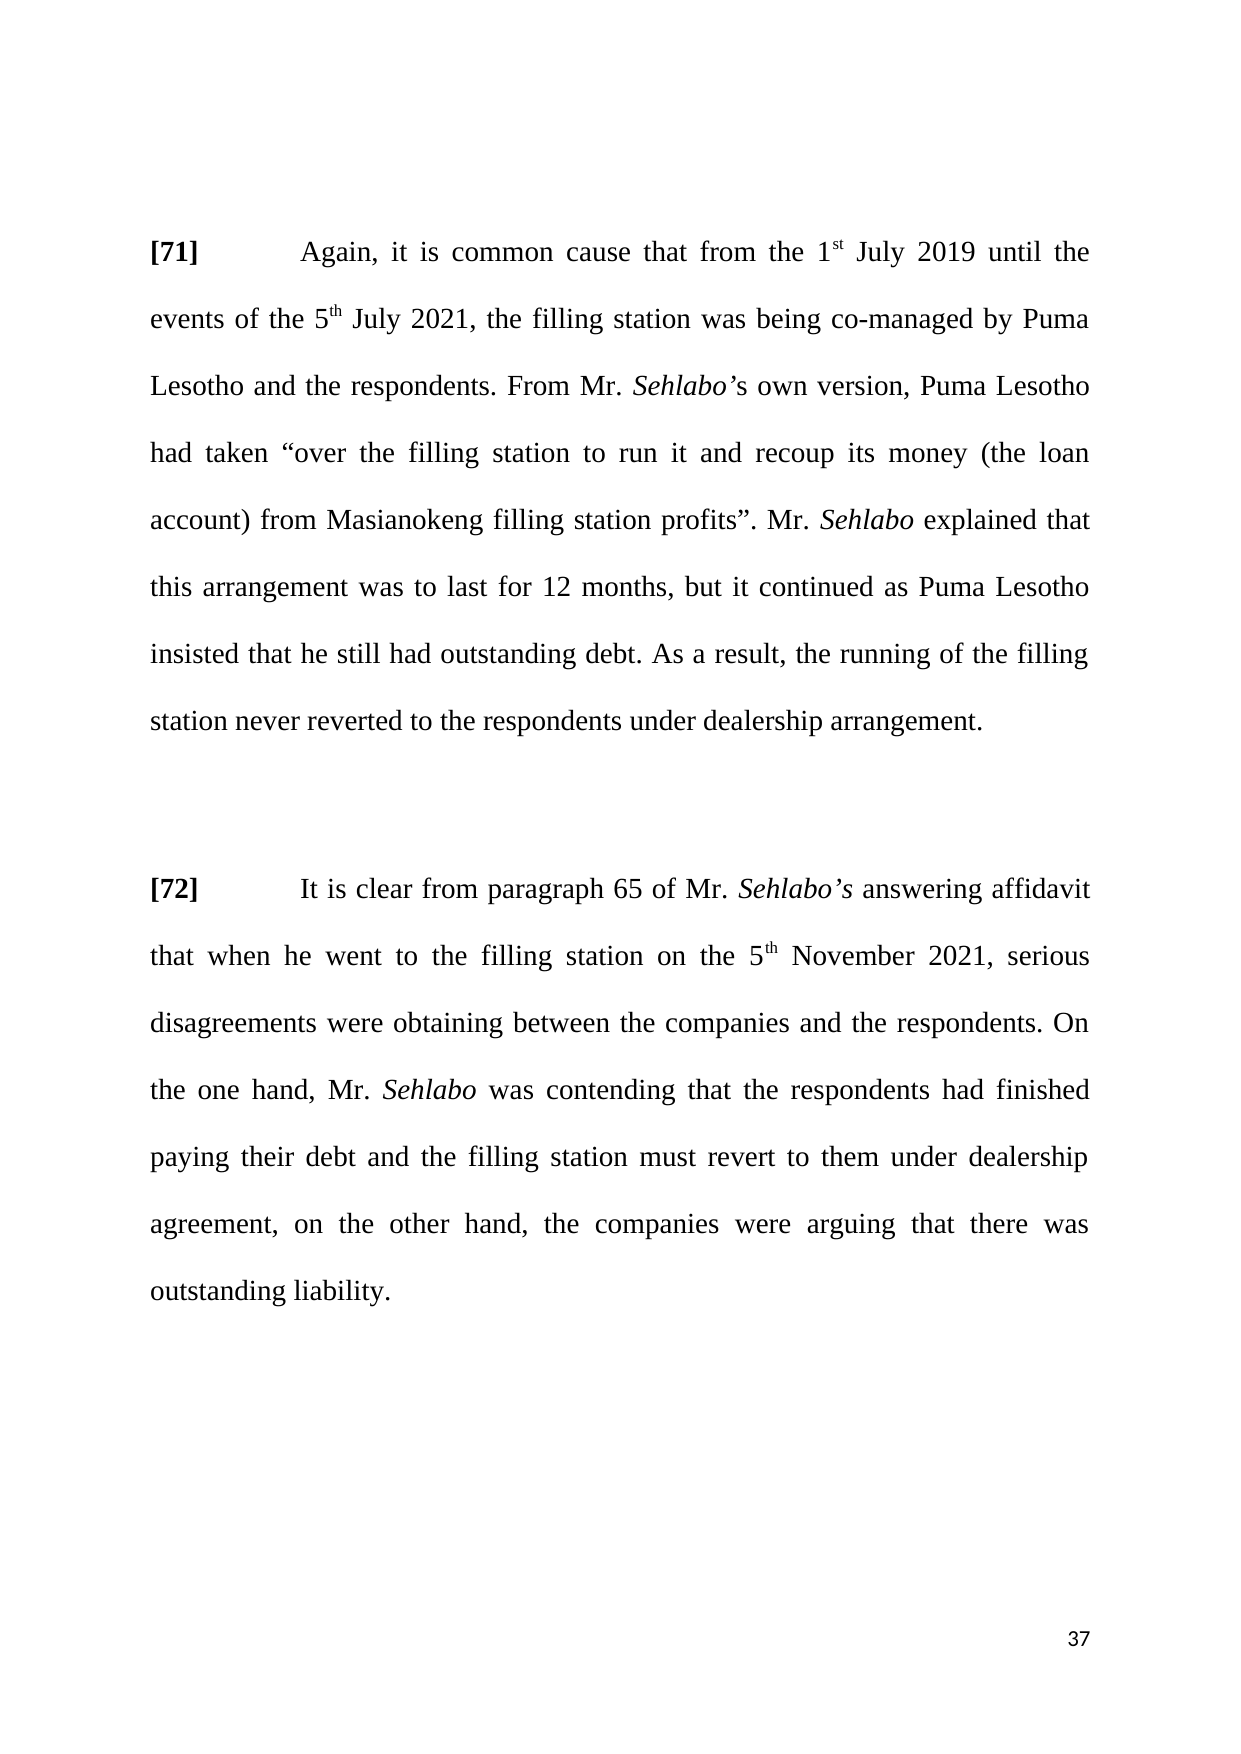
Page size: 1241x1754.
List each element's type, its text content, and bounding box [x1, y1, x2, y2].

text [71] Again, it is common cause that from the 1st July 2019 until the events of the 5th July 2021, the filling station was being co-managed by Puma Lesotho and the respondents. From Mr. Sehlabo’s own version, Puma Lesotho had taken “over the filling station to run it and recoup its money (the loan account) from Masianokeng filling station profits”. Mr. Sehlabo explained that this arrangement was to last for 12 months, but it continued as Puma Lesotho insisted that he still had outstanding debt. As a result, the running of the filling station never reverted to the respondents under dealership arrangement. [150, 234, 1090, 737]
text [72] It is clear from paragraph 65 of Mr. Sehlabo’s answering affidavit that when he went to the filling station on the 5th November 2021, serious disagreements were obtaining between the companies and the respondents. On the one hand, Mr. Sehlabo was contending that the respondents had finished paying their debt and the filling station must revert to them under dealership agreement, on the other hand, the companies were arguing that there was outstanding liability. [150, 871, 1090, 1307]
